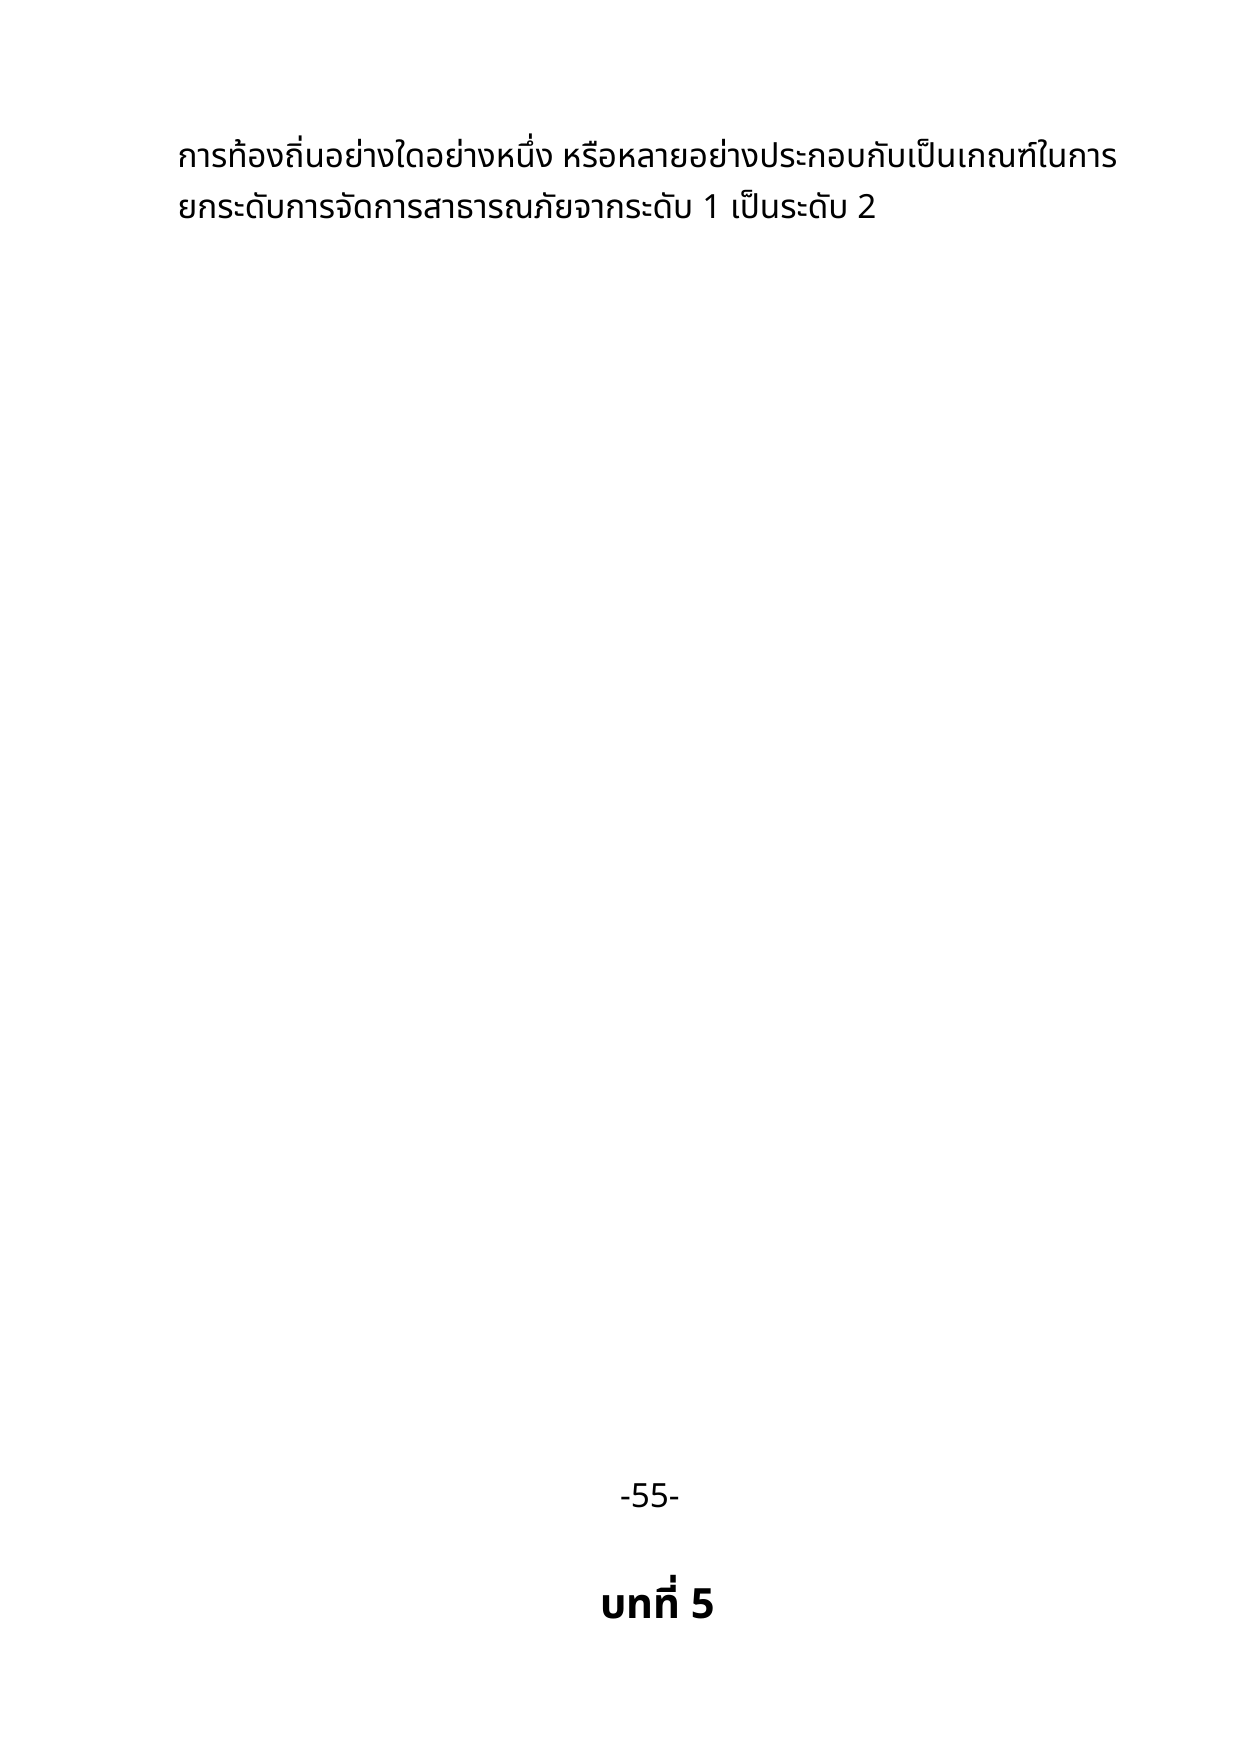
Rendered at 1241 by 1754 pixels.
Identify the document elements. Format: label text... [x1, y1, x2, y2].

text -55- [177, 1472, 1122, 1517]
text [177, 132, 1137, 233]
text บทที่ 5 [177, 1574, 1137, 1637]
